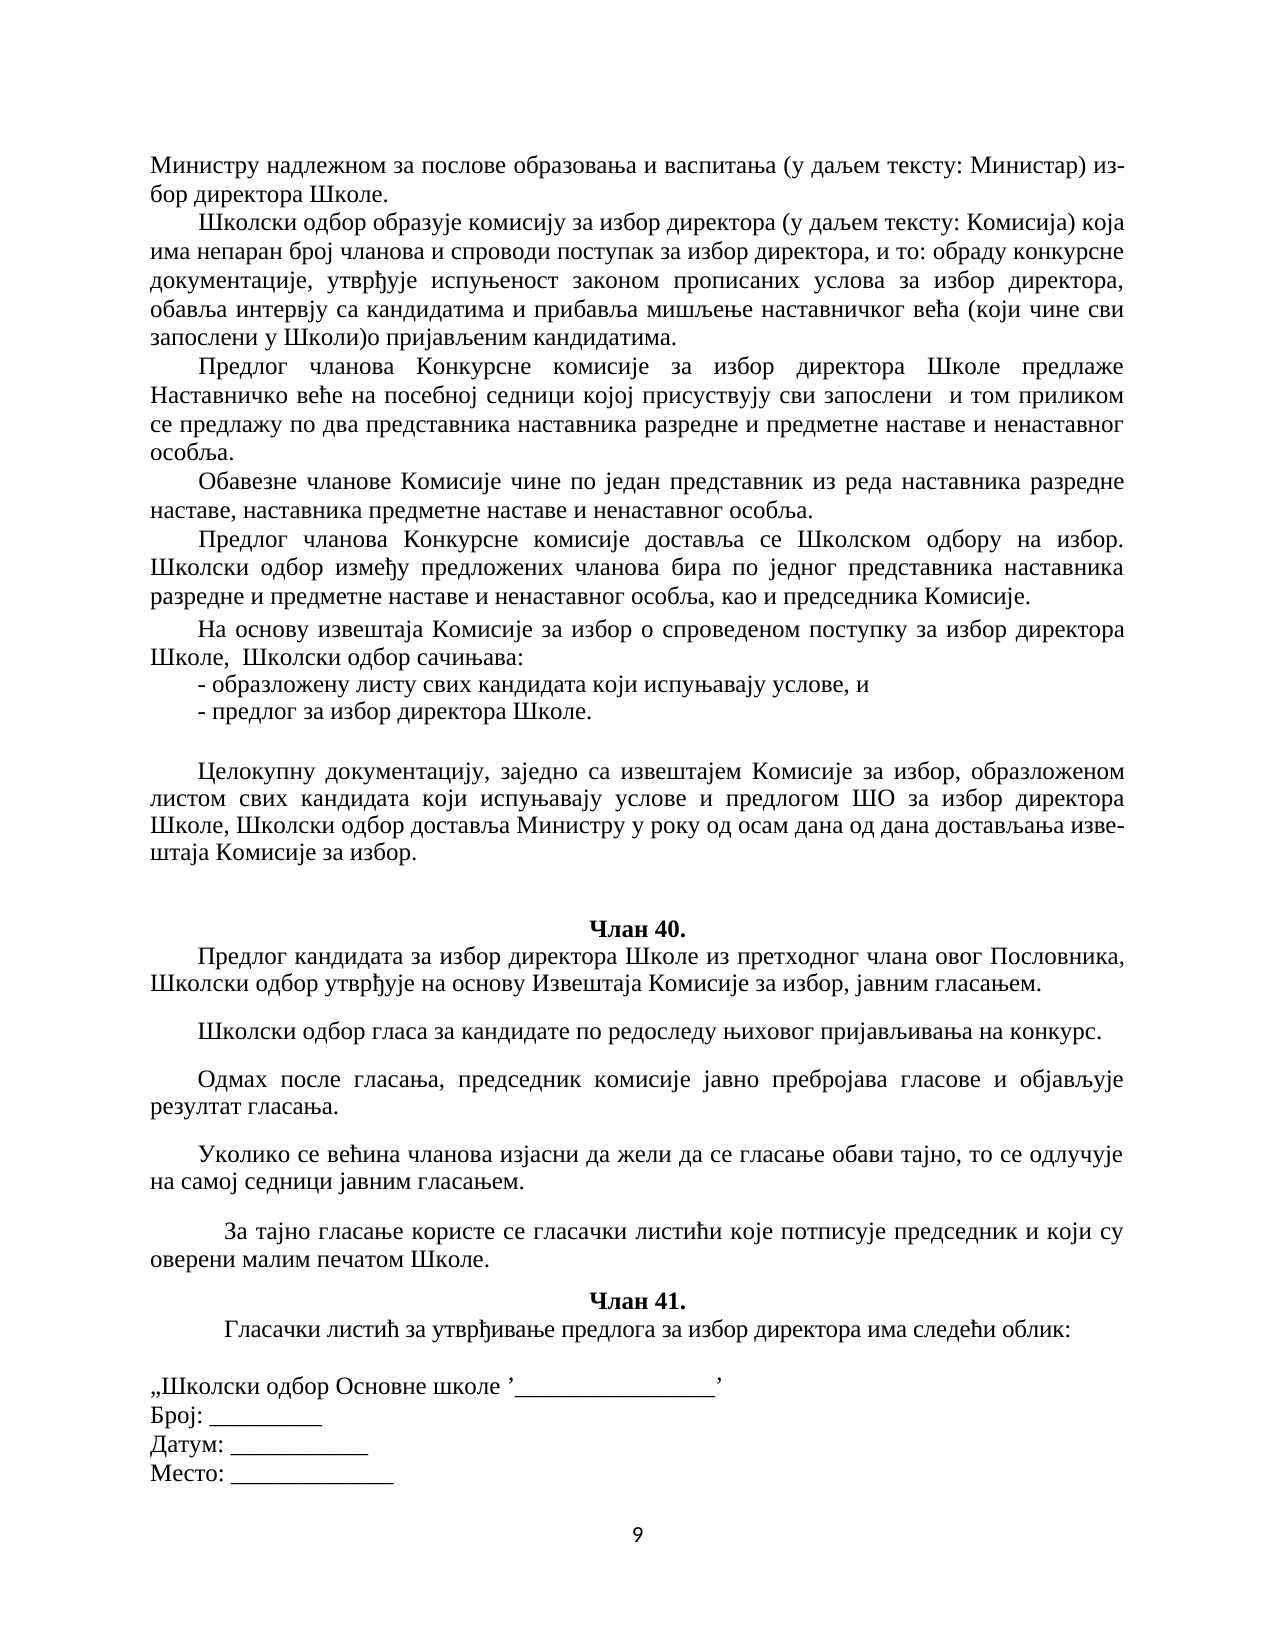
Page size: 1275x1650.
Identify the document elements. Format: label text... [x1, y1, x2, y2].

text Место: _____________ [150, 1458, 1125, 1486]
text Одмах после гласања, председник комисије јавно пребројава гласове и објављује резултат гласања. [150, 1066, 1125, 1120]
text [150, 150, 1125, 207]
text Члан 41. [150, 1286, 1125, 1314]
text Предлог кандидата за избор директора Школе из претходног члана овог Пословника, Школски одбор утврђује на основу Извештаја Комисије за избор, јавним гласањем. [150, 943, 1125, 997]
text Датум: ___________ [150, 1429, 1125, 1458]
text За тајно гласање користе се гласачки листићи које потписује председник и који су оверени малим печатом Школе. [150, 1216, 1125, 1273]
text Уколико се већина чланова изјасни да жели да се гласање обави тајно, то се одлучује на самој седници јавним гласањем. [150, 1141, 1125, 1195]
text Број: _________ [150, 1400, 1125, 1429]
text Предлог чланова Конкурсне комисиjе за избор директора Школе предлаже Наставничко веће на посебноj седници коjоj присуствуjу сви запослени и том приликом се предлажу по два представника наставника разредне и предметне наставе и ненаставног особља. [150, 351, 1125, 466]
text Гласачки листић за утврђивање предлога за избор директора има следећи облик: [150, 1314, 1125, 1343]
text Обавезне чланове Комисиjе чине по jедан представник из реда наставника разредне наставе, наставника предметне наставе и ненаставног особља. [150, 466, 1125, 524]
text - образложену листу свих кандидата који испуњавају услове, и [150, 670, 1125, 697]
text На основу извештаја Комисије за избор о спроведеном поступку за избор директора Школе, Школски одбор сачињава: [150, 616, 1125, 670]
text Школски одбор образуjе комисиjу за избор директора (у даљем тексту: Комисиjа) коjа има непаран броj чланова и спроводи поступак за избор директора, и то: обраду конкурсне документациjе, утврђуjе испуњеност законом прописаних услова за избор директора, обавља интервjу са кандидатима и прибавља мишљење наставничког већа (који чине сви запослени у Школи)о приjављеним кандидатима. [150, 207, 1125, 351]
text Школски одбор гласа за кандидате по редоследу њиховог пријављивања на конкурс. [150, 1018, 1125, 1045]
text Члан 40. [150, 914, 1125, 943]
text Целокупну документацију, заједно са извештајем Комисије за избор, образложеном листом свих кандидата који испуњавају услове и предлогом ШО за избор директора Школе, Школски одбор доставља Министру у року од осам дана од дана достављања извештаја Комисије за избор. [150, 758, 1125, 866]
text - предлог за избор директора Школе. [150, 697, 1125, 724]
text „Школски одбор Основне школе ’________________’ [150, 1371, 1125, 1400]
text Предлог чланова Конкурсне комисиjе доставља се Школском одбору на избор. Школски одбор између предложених чланова бира по једног представника наставника разредне и предметне наставе и ненаставног особља, као и председника Комисиjе. [150, 524, 1125, 610]
